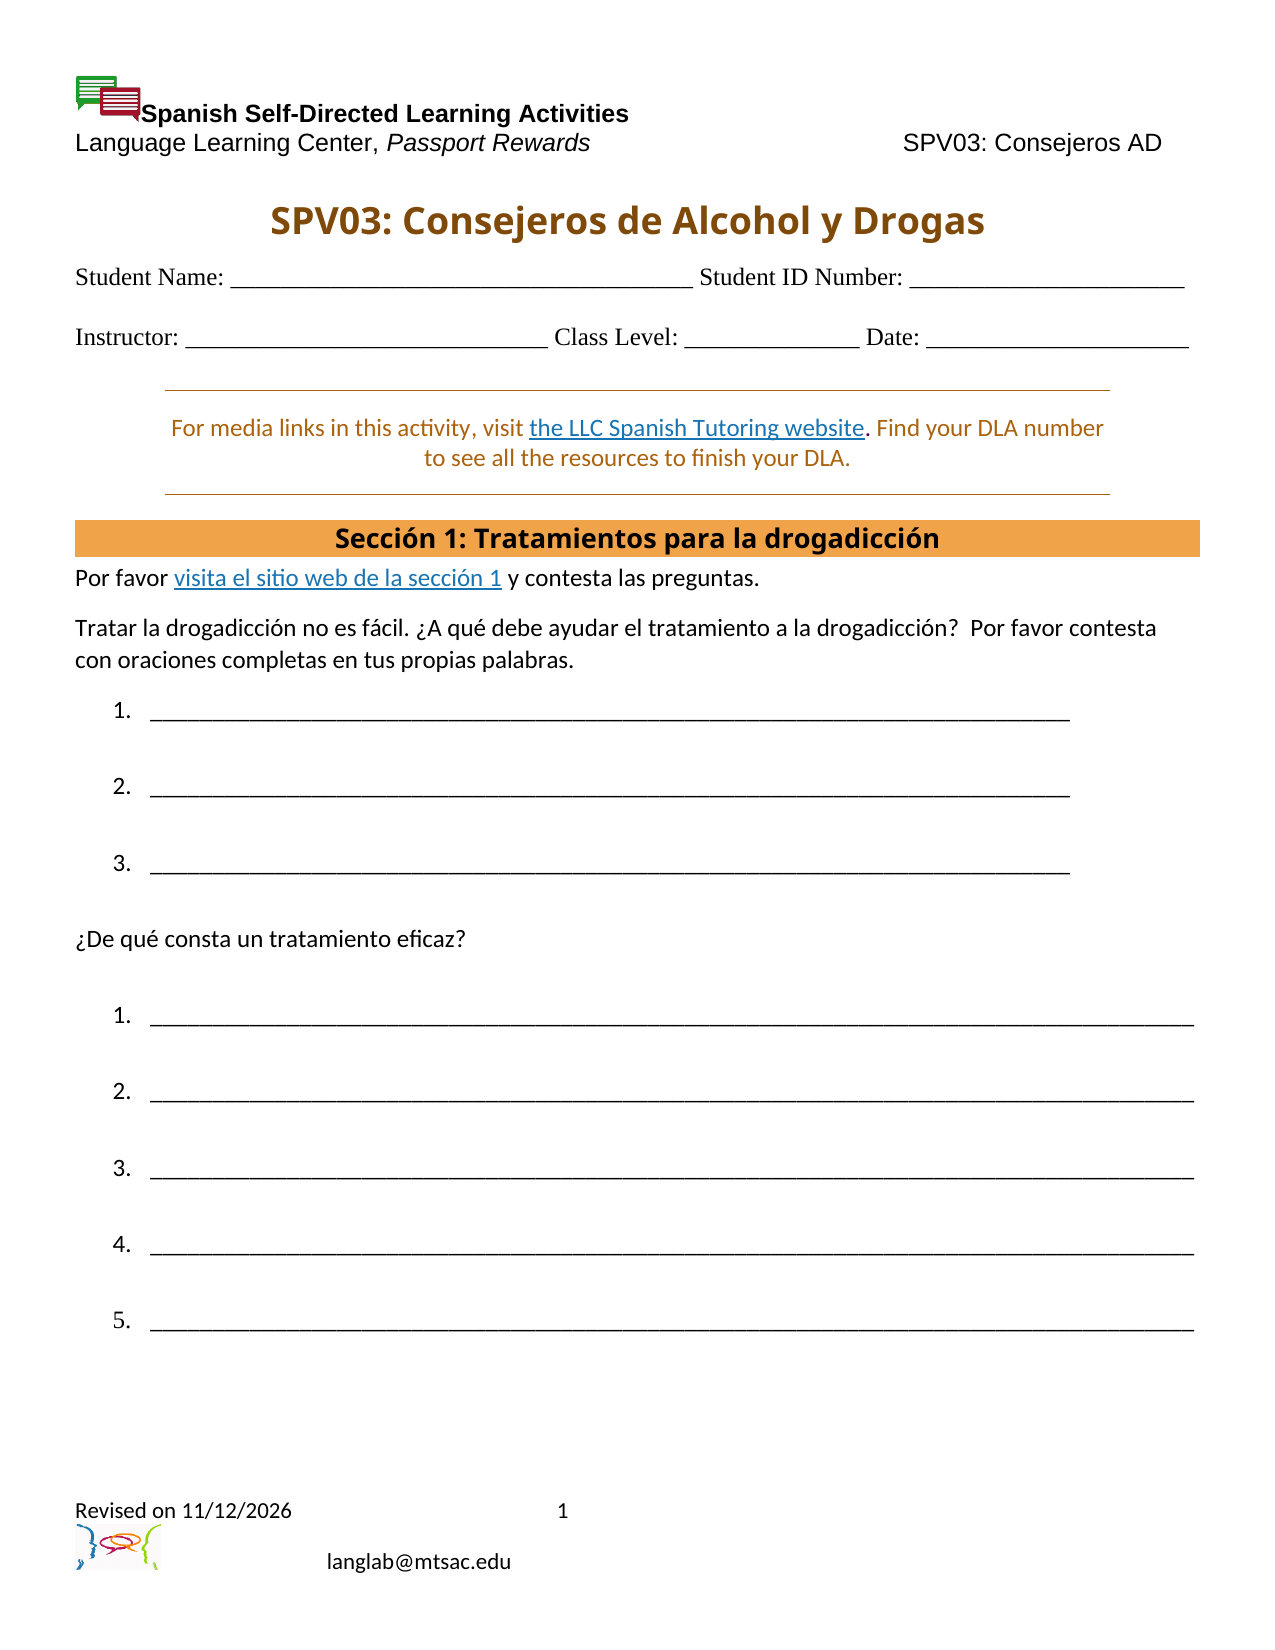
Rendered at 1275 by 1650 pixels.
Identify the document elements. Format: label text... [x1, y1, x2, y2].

picture [75, 1524, 161, 1570]
text Por favor visita el sitio web de la sección 1 y contesta las preguntas. [75, 562, 1200, 593]
text Tratar la drogadicción no es fácil. ¿A qué debe ayudar el tratamiento a la drogadicción? Por favor contesta con oraciones completas en tus propias palabras. [75, 612, 1200, 675]
list ____________________________________________________________________________________ [112, 1076, 1200, 1106]
text Student Name: _____________________________________ Student ID Number: ______________________ [75, 262, 1200, 291]
subtitle Sección 1: Tratamientos para la drogadicción [75, 520, 1200, 557]
picture [75, 75, 141, 123]
list __________________________________________________________________________ [112, 694, 1200, 725]
text Instructor: _____________________________ Class Level: ______________ Date: _____________________ [75, 322, 1200, 351]
list ____________________________________________________________________________________ [112, 1228, 1200, 1258]
text ¿De qué consta un tratamiento eficaz? [75, 923, 1200, 953]
list ____________________________________________________________________________________ [112, 1152, 1200, 1182]
list __________________________________________________________________________ [112, 847, 1200, 877]
subtitle SPV03: Consejeros de Alcohol y Drogas [75, 194, 1200, 246]
list __________________________________________________________________________ [112, 771, 1200, 801]
text For media links in this activity, visit the LLC Spanish Tutoring website. Find your DLA number to see all the resources to finish your DLA. [165, 391, 1110, 494]
list ____________________________________________________________________________________ [112, 1304, 1200, 1335]
list ____________________________________________________________________________________ [112, 999, 1200, 1030]
